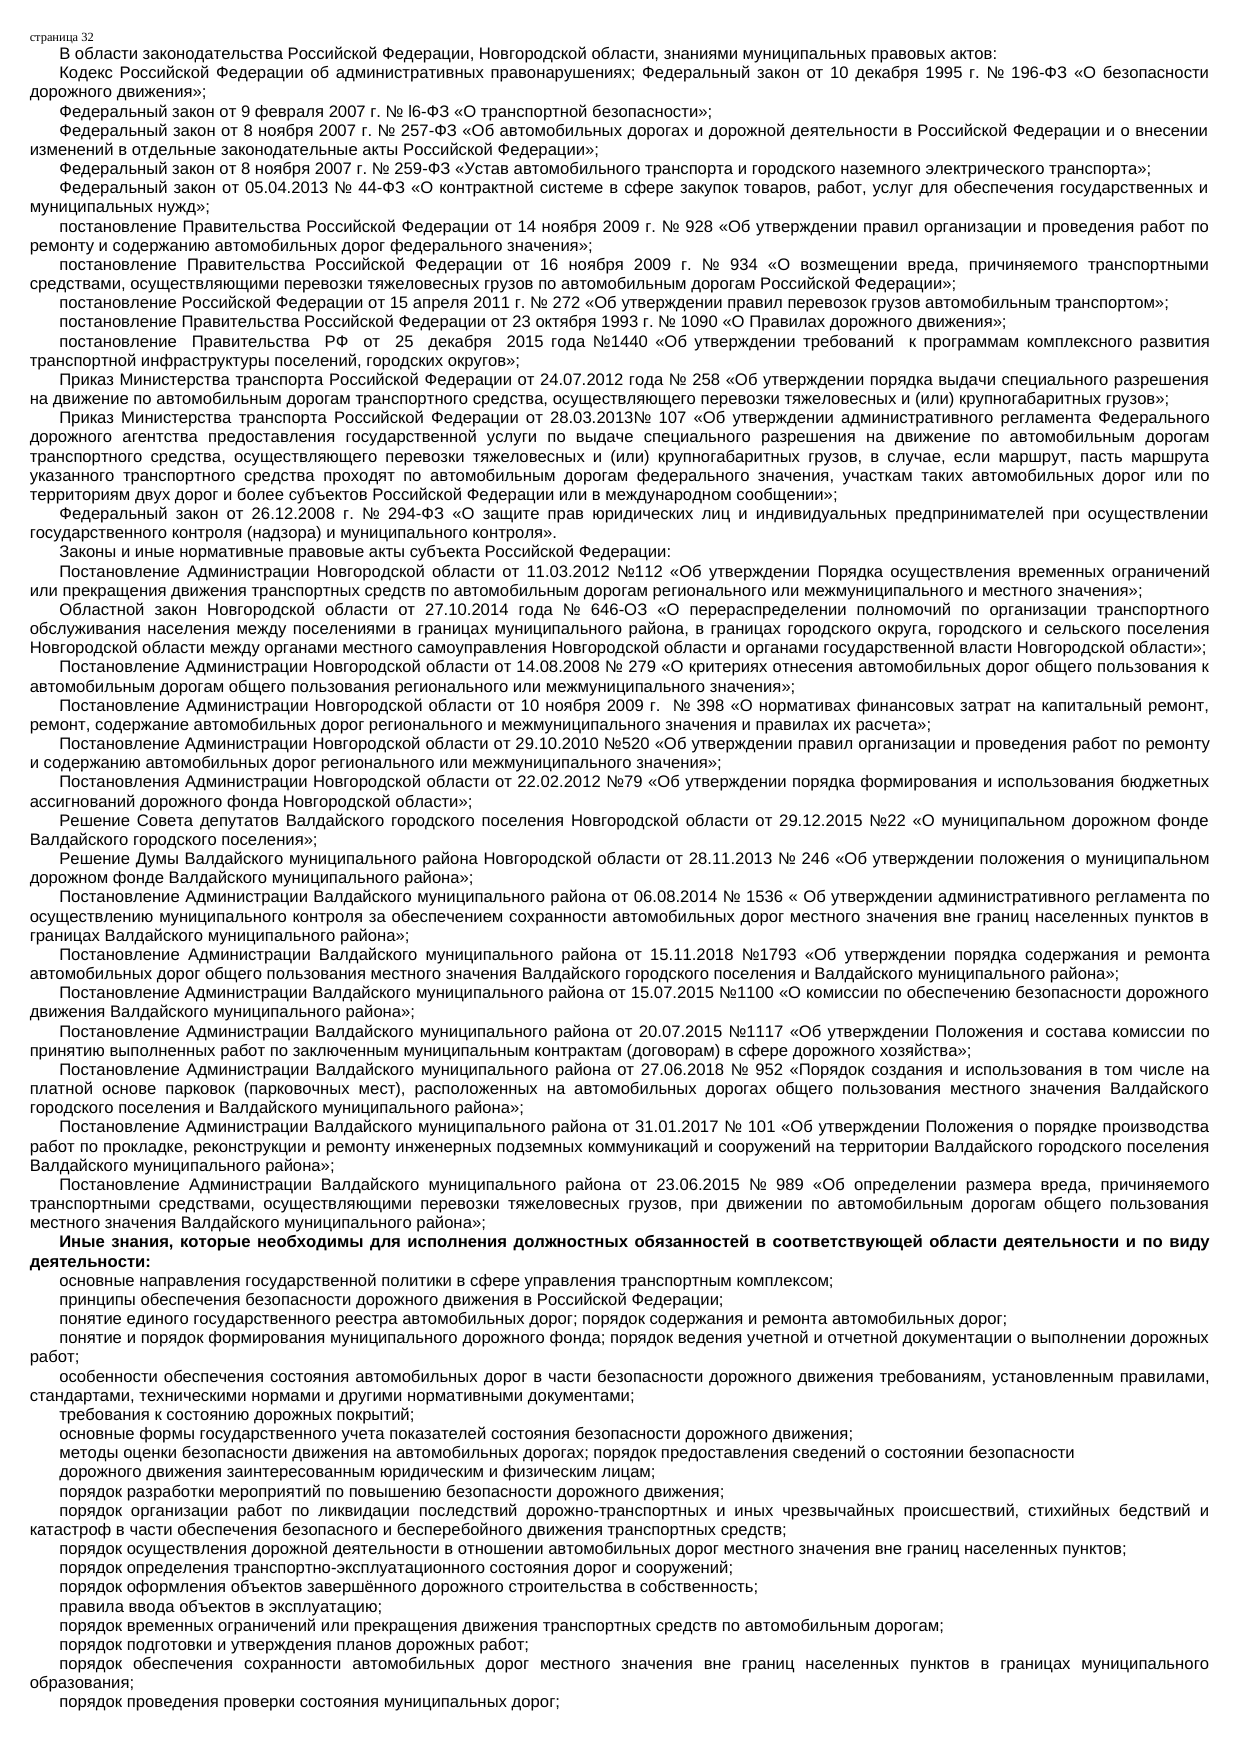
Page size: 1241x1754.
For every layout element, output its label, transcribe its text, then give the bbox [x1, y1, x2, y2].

text порядок определения транспортно-эксплуатационного состояния дорог и сооружений; [29, 1558, 1211, 1577]
text порядок разработки мероприятий по повышению безопасности дорожного движения; [29, 1481, 1211, 1501]
text порядок проведения проверки состояния муниципальных дорог; [29, 1692, 1211, 1711]
text правила ввода объектов в эксплуатацию; [29, 1596, 1211, 1616]
text порядок осуществления дорожной деятельности в отношении автомобильных дорог местного значения вне границ населенных пунктов; [29, 1539, 1211, 1558]
text Иные знания, которые необходимы для исполнения должностных обязанностей в соответствующей области деятельности и по виду деятельности: [29, 1232, 1211, 1271]
text Федеральный закон от 8 ноября 2007 г. № 259-ФЗ «Устав автомобильного транспорта и городского наземного электрического транспорта»; [29, 159, 1211, 178]
text Постановление Администрации Новгородской области от 10 ноября 2009 г. № 398 «О нормативах финансовых затрат на капитальный ремонт, ремонт, содержание автомобильных дорог регионального и межмуниципального значения и правилах их расчета»; [29, 696, 1211, 734]
text Федеральный закон от 8 ноября 2007 г. № 257-ФЗ «Об автомобильных дорогах и дорожной деятельности в Российской Федерации и о внесении изменений в отдельные законодательные акты Российской Федерации»; [29, 121, 1211, 159]
text Приказ Министерства транспорта Российской Федерации от 28.03.2013№ 107 «Об утверждении административного регламента Федерального дорожного агентства предоставления государственной услуги по выдаче специального разрешения на движение по автомобильным дорогам транспортного средства, осуществляющего перевозки тяжеловесных и (или) крупногабаритных грузов, в случае, если маршрут, пасть маршрута указанного транспортного средства проходят по автомобильным дорогам федерального значения, участкам таких автомобильных дорог или по территориям двух дорог и более субъектов Российской Федерации или в международном сообщении»; [29, 408, 1211, 504]
text порядок временных ограничений или прекращения движения транспортных средств по автомобильным дорогам; [29, 1616, 1211, 1635]
text порядок организации работ по ликвидации последствий дорожно-транспортных и иных чрезвычайных происшествий, стихийных бедствий и катастроф в части обеспечения безопасного и бесперебойного движения транспортных средств; [29, 1501, 1211, 1539]
text Постановление Администрации Новгородской области от 29.10.2010 №520 «Об утверждении правил организации и проведения работ по ремонту и содержанию автомобильных дорог регионального или межмуниципального значения»; [29, 734, 1211, 772]
text Постановление Администрации Валдайского муниципального района от 23.06.2015 № 989 «Об определении размера вреда, причиняемого транспортными средствами, осуществляющими перевозки тяжеловесных грузов, при движении по автомобильным дорогам общего пользования местного значения Валдайского муниципального района»; [29, 1175, 1211, 1232]
text Постановление Администрации Валдайского муниципального района от 27.06.2018 № 952 «Порядок создания и использования в том числе на платной основе парковок (парковочных мест), расположенных на автомобильных дорогах общего пользования местного значения Валдайского городского поселения и Валдайского муниципального района»; [29, 1060, 1211, 1117]
text Постановления Администрации Новгородской области от 22.02.2012 №79 «Об утверждении порядка формирования и использования бюджетных ассигнований дорожного фонда Новгородской области»; [29, 772, 1211, 811]
text требования к состоянию дорожных покрытий; [29, 1405, 1211, 1424]
text Федеральный закон от 9 февраля 2007 г. № l6-ФЗ «О транспортной безопасности»; [29, 101, 1211, 121]
text Федеральный закон от 05.04.2013 № 44-ФЗ «О контрактной системе в сфере закупок товаров, работ, услуг для обеспечения государственных и муниципальных нужд»; [29, 178, 1211, 216]
text Постановление Администрации Валдайского муниципального района от 31.01.2017 № 101 «Об утверждении Положения о порядке производства работ по прокладке, реконструкции и ремонту инженерных подземных коммуникаций и сооружений на территории Валдайского городского поселения Валдайского муниципального района»; [29, 1117, 1211, 1175]
text Решение Совета депутатов Валдайского городского поселения Новгородской области от 29.12.2015 №22 «О муниципальном дорожном фонде Валдайского городского поселения»; [29, 811, 1211, 849]
text порядок оформления объектов завершённого дорожного строительства в собственность; [29, 1577, 1211, 1596]
text В области законодательства Российской Федерации, Новгородской области, знаниями муниципальных правовых актов: [29, 44, 1211, 63]
text постановление Правительства Российской Федерации от 23 октября 1993 г. № 1090 «О Правилах дорожного движения»; [29, 312, 1211, 331]
text дорожного движения заинтересованным юридическим и физическим лицам; [29, 1462, 1211, 1481]
text Постановление Администрации Валдайского муниципального района от 15.07.2015 №1100 «О комиссии по обеспечению безопасности дорожного движения Валдайского муниципального района»; [29, 983, 1211, 1021]
text постановление Российской Федерации от 15 апреля 2011 г. № 272 «Об утверждении правил перевозок грузов автомобильным транспортом»; [29, 293, 1211, 312]
text порядок обеспечения сохранности автомобильных дорог местного значения вне границ населенных пунктов в границах муниципального образования; [29, 1654, 1211, 1692]
text основные направления государственной политики в сфере управления транспортным комплексом; [29, 1271, 1211, 1290]
text понятие единого государственного реестра автомобильных дорог; порядок содержания и ремонта автомобильных дорог; [29, 1309, 1211, 1328]
text Постановление Администрации Валдайского муниципального района от 15.11.2018 №1793 «Об утверждении порядка содержания и ремонта автомобильных дорог общего пользования местного значения Валдайского городского поселения и Валдайского муниципального района»; [29, 945, 1211, 983]
text Приказ Министерства транспорта Российской Федерации от 24.07.2012 года № 258 «Об утверждении порядка выдачи специального разрешения на движение по автомобильным дорогам транспортного средства, осуществляющего перевозки тяжеловесных и (или) крупногабаритных грузов»; [29, 370, 1211, 408]
text Федеральный закон от 26.12.2008 г. № 294-ФЗ «О защите прав юридических лиц и индивидуальных предпринимателей при осуществлении государственного контроля (надзора) и муниципального контроля». [29, 504, 1211, 542]
text Постановление Администрации Новгородской области от 14.08.2008 № 279 «О критериях отнесения автомобильных дорог общего пользования к автомобильным дорогам общего пользования регионального или межмуниципального значения»; [29, 657, 1211, 696]
text основные формы государственного учета показателей состояния безопасности дорожного движения; [29, 1424, 1211, 1443]
text Областной закон Новгородской области от 27.10.2014 года № 646-OЗ «О перераспределении полномочий по организации транспортного обслуживания населения между поселениями в границах муниципального района, в границах городского округа, городского и сельского поселения Новгородской области между органами местного самоуправления Новгородской области и органами государственной власти Новгородской области»; [29, 600, 1211, 657]
text постановление Правительства Российской Федерации от 16 ноября 2009 г. № 934 «О возмещении вреда, причиняемого транспортными средствами, осуществляющими перевозки тяжеловесных грузов по автомобильным дорогам Российской Федерации»; [29, 255, 1211, 293]
text методы оценки безопасности движения на автомобильных дорогах; порядок предоставления сведений о состоянии безопасности [29, 1443, 1211, 1462]
text Постановление Администрации Новгородской области от 11.03.2012 №112 «Об утверждении Порядка осуществления временных ограничений или прекращения движения транспортных средств по автомобильным дорогам регионального или межмуниципального и местного значения»; [29, 561, 1211, 600]
text понятие и порядок формирования муниципального дорожного фонда; порядок ведения учетной и отчетной документации о выполнении дорожных работ; [29, 1328, 1211, 1366]
text постановление Правительства РФ от 25 декабря 2015 года №1440 «Об утверждении требований к программам комплексного развития транспортной инфраструктуры поселений, городских округов»; [29, 331, 1211, 370]
text Постановление Администрации Валдайского муниципального района от 20.07.2015 №1117 «Об утверждении Положения и состава комиссии по принятию выполненных работ по заключенным муниципальным контрактам (договорам) в сфере дорожного хозяйства»; [29, 1021, 1211, 1060]
text принципы обеспечения безопасности дорожного движения в Российской Федерации; [29, 1290, 1211, 1309]
text постановление Правительства Российской Федерации от 14 ноября 2009 г. № 928 «Об утверждении правил организации и проведения работ по ремонту и содержанию автомобильных дорог федерального значения»; [29, 216, 1211, 255]
text Законы и иные нормативные правовые акты субъекта Российской Федерации: [29, 542, 1211, 561]
text особенности обеспечения состояния автомобильных дорог в части безопасности дорожного движения требованиям, установленным правилами, стандартами, техническими нормами и другими нормативными документами; [29, 1366, 1211, 1405]
text Кодекс Российской Федерации об административных правонарушениях; Федеральный закон от 10 декабря 1995 г. № 196-ФЗ «О безопасности дорожного движения»; [29, 63, 1211, 101]
text Постановление Администрации Валдайского муниципального района от 06.08.2014 № 1536 « Об утверждении административного регламента по осуществлению муниципального контроля за обеспечением сохранности автомобильных дорог местного значения вне границ населенных пунктов в границах Валдайского муниципального района»; [29, 887, 1211, 945]
text Решение Думы Валдайского муниципального района Новгородской области от 28.11.2013 № 246 «Об утверждении положения о муниципальном дорожном фонде Валдайского муниципального района»; [29, 849, 1211, 887]
text порядок подготовки и утверждения планов дорожных работ; [29, 1635, 1211, 1654]
